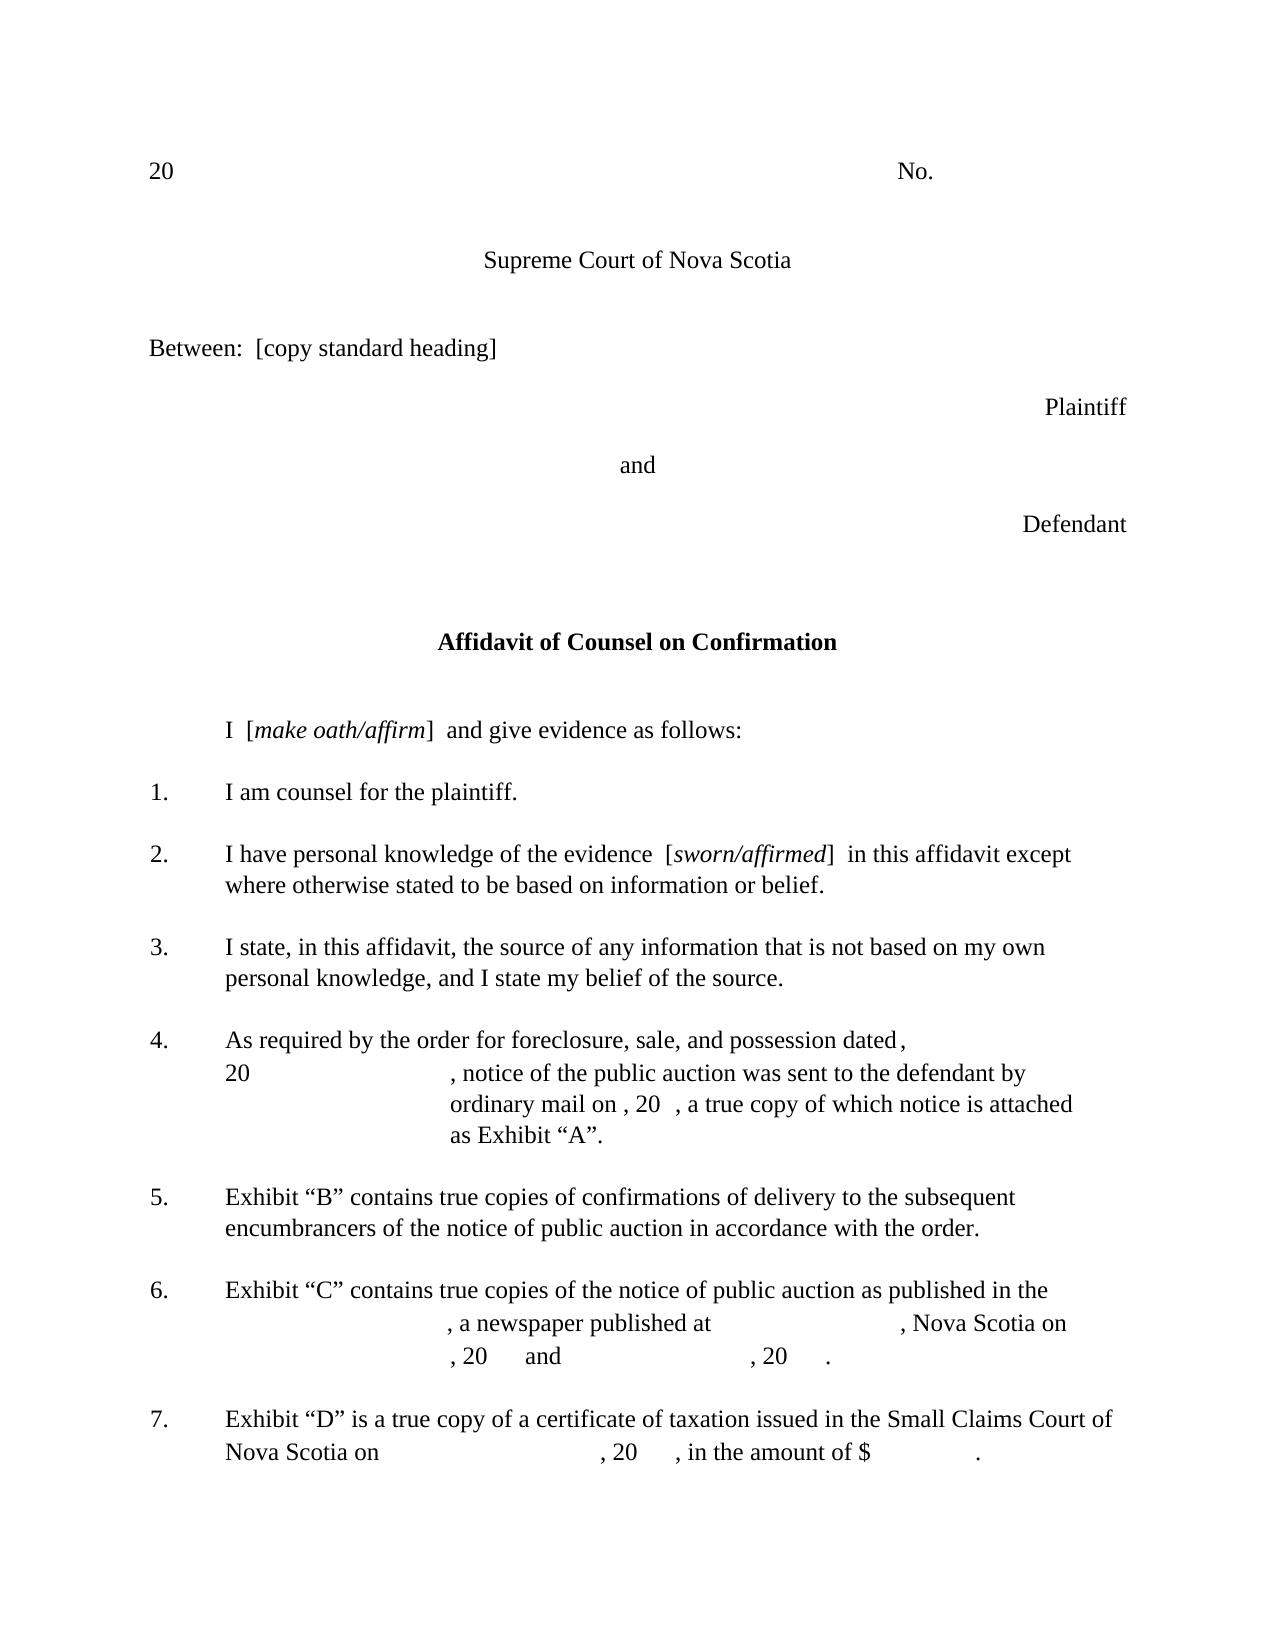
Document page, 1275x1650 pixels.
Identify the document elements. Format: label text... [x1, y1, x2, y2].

text Between: [copy standard heading] [148, 333, 1125, 362]
list I am counsel for the plaintiff. [150, 777, 1125, 806]
text Plaintiff [150, 392, 1126, 421]
text 20 No. [148, 156, 1125, 185]
list Exhibit “C” contains true copies of the notice of public auction as published in the [150, 1276, 1125, 1304]
text Nova Scotia on , 20 , in the amount of $ . [150, 1437, 1125, 1466]
text , a newspaper published at , Nova Scotia on [150, 1308, 1125, 1337]
list Exhibit “D” is a true copy of a certificate of taxation issued in the Small Claims Court of [150, 1404, 1125, 1433]
text , 20 and , 20 . [150, 1341, 1125, 1370]
text I [make oath/affirm] and give evidence as follows: [225, 715, 1125, 744]
text Defendant [150, 509, 1126, 538]
list Exhibit “B” contains true copies of confirmations of delivery to the subsequent encumbrancers of the notice of public auction in accordance with the order. [150, 1182, 1125, 1242]
list I have personal knowledge of the evidence [sworn/affirmed] in this affidavit except where otherwise stated to be based on information or belief. [150, 839, 1125, 899]
text Supreme Court of Nova Scotia [156, 245, 1119, 274]
text Affidavit of Counsel on Confirmation [150, 627, 1125, 656]
text and [156, 450, 1119, 479]
list I state, in this affidavit, the source of any information that is not based on my own personal knowledge, and I state my belief of the source. [150, 932, 1125, 992]
text 20 , notice of the public auction was sent to the defendant by ordinary mail on , 20 , a true copy of which notice is attached as Exhibit “A”. [225, 1058, 1081, 1149]
list As required by the order for foreclosure, sale, and possession dated , [150, 1025, 1125, 1054]
